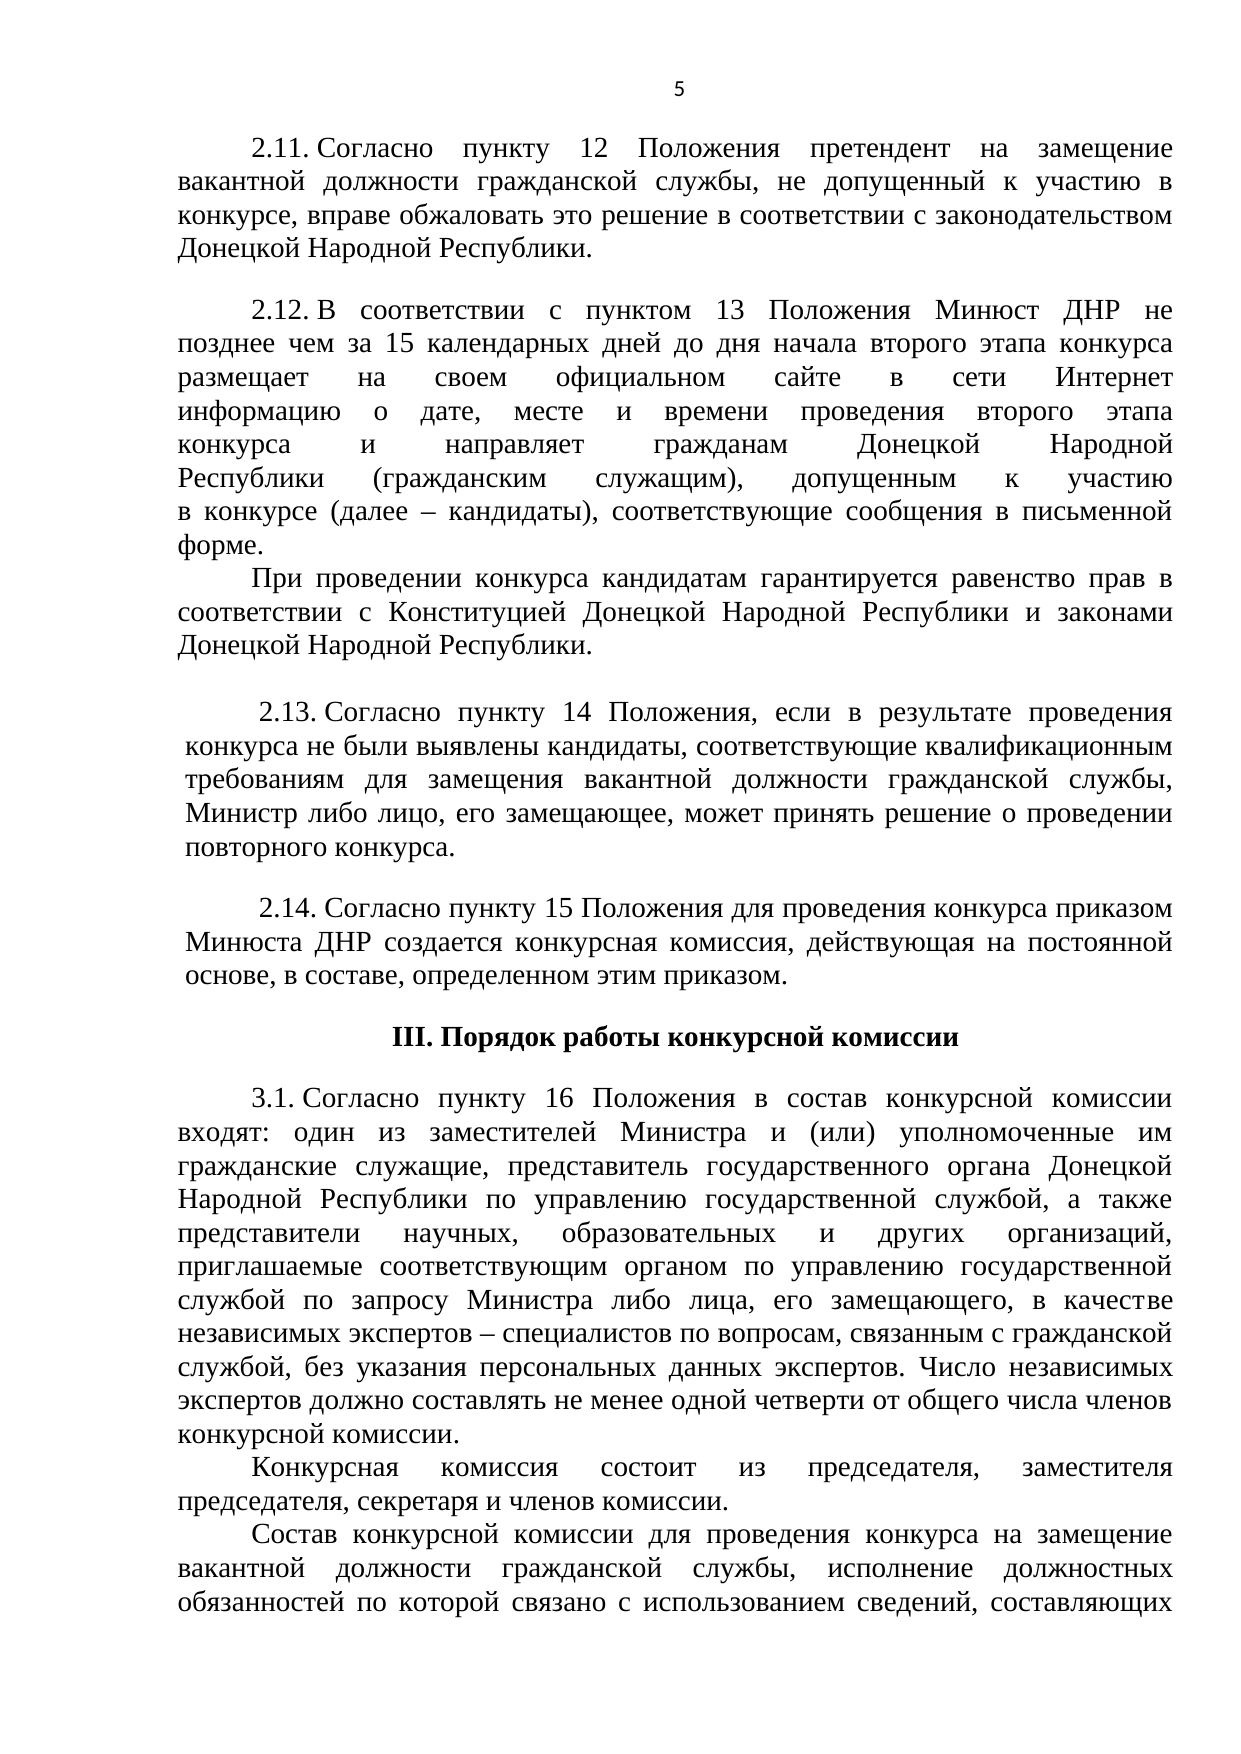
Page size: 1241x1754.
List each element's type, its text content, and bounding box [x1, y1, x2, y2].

text 2.11. Согласно пункту 12 Положения претендент на замещение вакантной должности гражданской службы, не допущенный к участию в конкурсе, вправе обжаловать это решение в соответствии с законодательством Донецкой Народной Республики. [177, 130, 1173, 264]
text 3.1. Согласно пункту 16 Положения в состав конкурсной комиссии входят: один из заместителей Министра и (или) уполномоченные им гражданские служащие, представитель государственного органа Донецкой Народной Республики по управлению государственной службой, а также представители научных, образовательных и других организаций, приглашаемые соответствующим органом по управлению государственной службой по запросу Министра либо лица, его замещающего, в качестве независимых экспертов – специалистов по вопросам, связанным с гражданской службой, без указания персональных данных экспертов. Число независимых экспертов должно составлять не менее одной четверти от общего числа членов конкурсной комиссии. [177, 1081, 1173, 1449]
text При проведении конкурса кандидатам гарантируется равенство прав в соответствии с Конституцией Донецкой Народной Республики и законами Донецкой Народной Республики. [177, 560, 1174, 661]
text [177, 1517, 1173, 1617]
text III. Порядок работы конкурсной комиссии [177, 1019, 1174, 1052]
text 2.12. В соответствии с пунктом 13 Положения Минюст ДНР не позднее чем за 15 календарных дней до дня начала второго этапа конкурса размещает на своем официальном сайте в сети Интернет информацию о дате, месте и времени проведения второго этапа конкурса и направляет гражданам Донецкой Народной Республики (гражданским служащим), допущенным к участию в конкурсе (далее – кандидаты), соответствующие сообщения в письменной форме. [177, 292, 1174, 560]
text 2.14. Согласно пункту 15 Положения для проведения конкурса приказом Минюста ДНР создается конкурсная комиссия, действующая на постоянной основе, в составе, определенном этим приказом. [185, 890, 1174, 991]
text 2.13. Согласно пункту 14 Положения, если в результате проведения конкурса не были выявлены кандидаты, соответствующие квалификационным требованиям для замещения вакантной должности гражданской службы, Министр либо лицо, его замещающее, может принять решение о проведении повторного конкурса. [185, 694, 1174, 862]
text Конкурсная комиссия состоит из председателя, заместителя председателя, секретаря и членов комиссии. [177, 1449, 1173, 1517]
